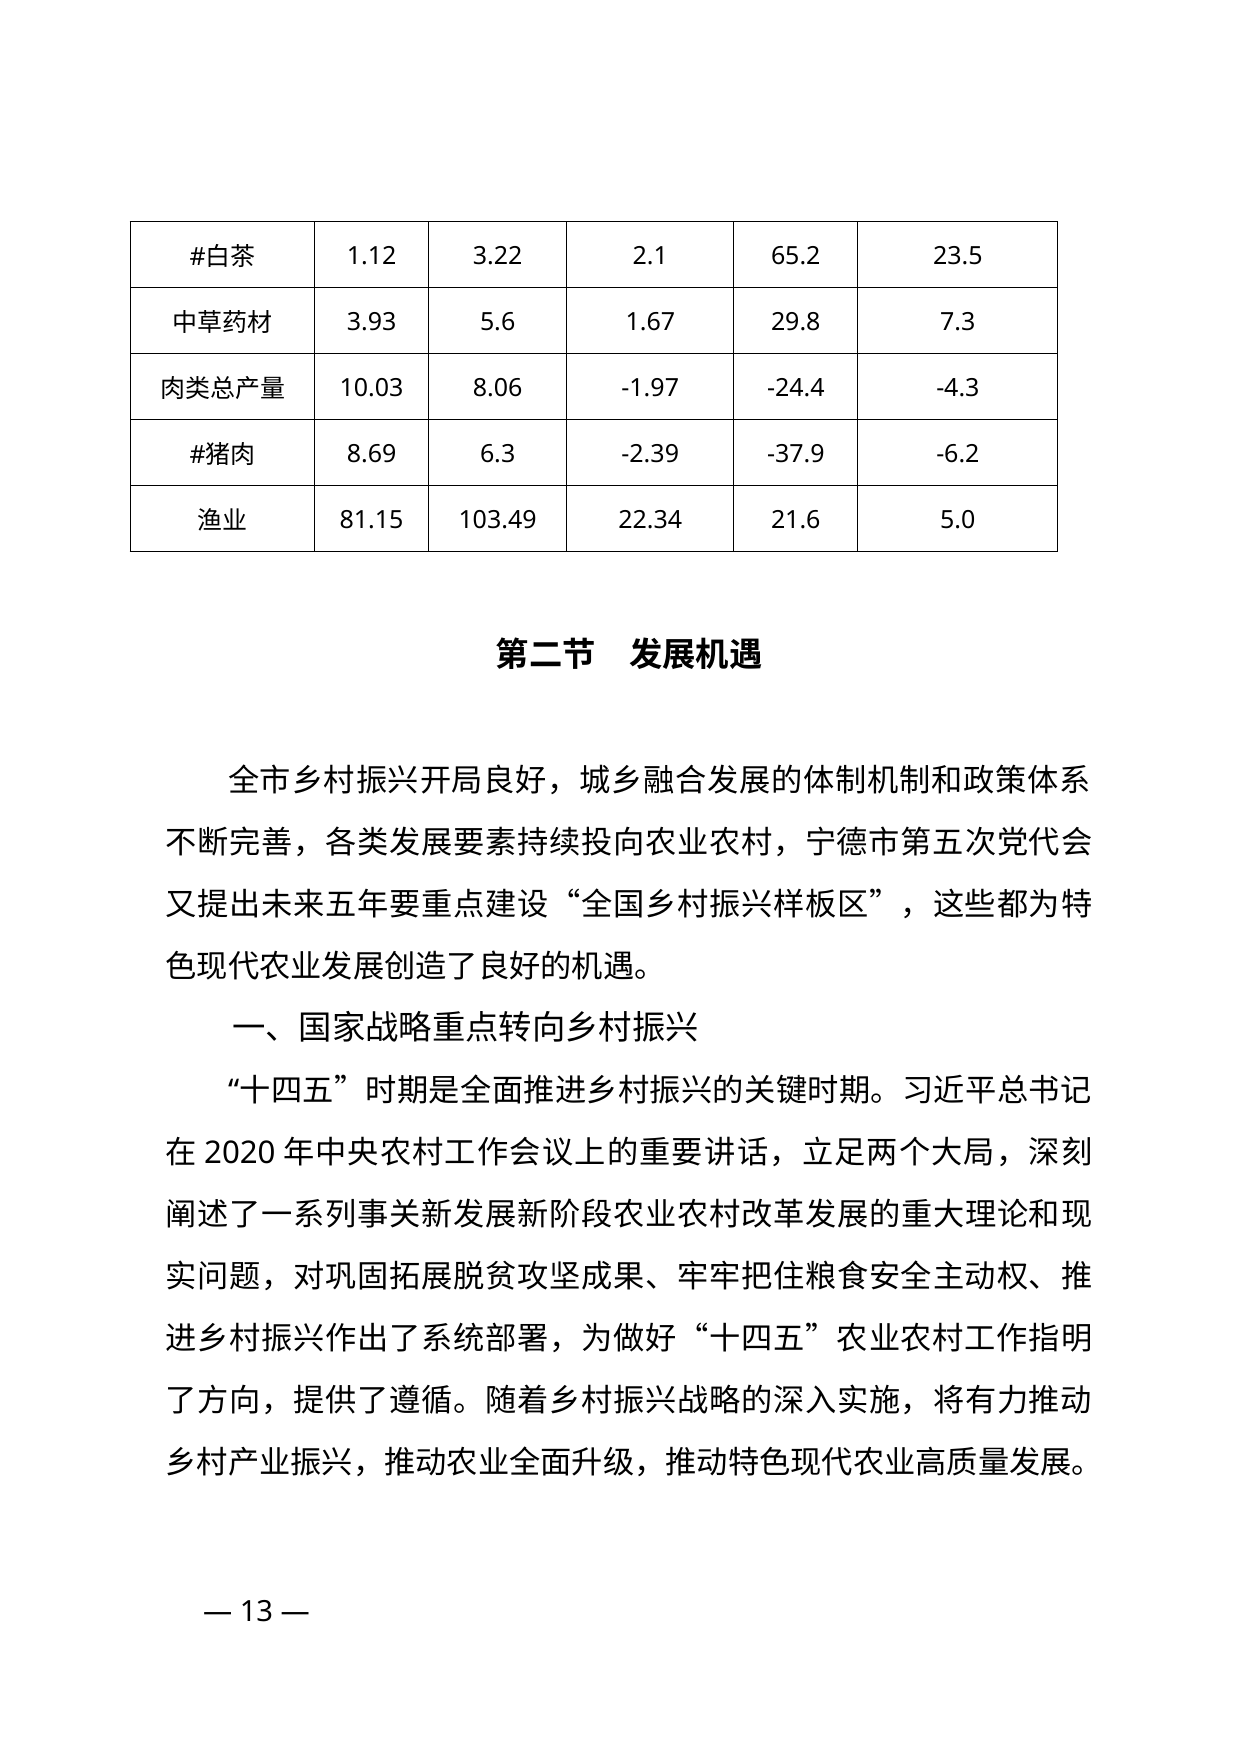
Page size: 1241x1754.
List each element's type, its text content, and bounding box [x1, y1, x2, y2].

table_cell 肉类总产量 [131, 354, 314, 419]
text “十四五”时期是全面推进乡村振兴的关键时期。习近平总书记在2020年中央农村工作会议上的重要讲话，立足两个大局，深刻阐述了一系列事关新发展新阶段农业农村改革发展的重大理论和现实问题，对巩固拓展脱贫攻坚成果、牢牢把住粮食安全主动权、推进乡村振兴作出了系统部署，为做好“十四五”农业农村工作指明了方向，提供了遵循。随着乡村振兴战略的深入实施，将有力推动乡村产业振兴，推动农业全面升级，推动特色现代农业高质量发展。 [165, 1052, 1093, 1486]
table_cell 6.3 [429, 420, 566, 485]
subtitle 一、国家战略重点转向乡村振兴 [165, 990, 1093, 1052]
table_cell -24.4 [734, 354, 857, 419]
table_cell 10.03 [315, 354, 428, 419]
table_cell -2.39 [567, 420, 733, 485]
table_cell -37.9 [734, 420, 857, 485]
table_cell 5.6 [429, 288, 566, 353]
subtitle 第二节 发展机遇 [165, 617, 1093, 679]
table_cell 8.06 [429, 354, 566, 419]
table_cell 23.5 [858, 222, 1057, 287]
table_cell 103.49 [429, 486, 566, 551]
table_cell 2.1 [567, 222, 733, 287]
table_cell -6.2 [858, 420, 1057, 485]
table_cell #白茶 [131, 222, 314, 287]
table_cell 1.67 [567, 288, 733, 353]
table_cell 1.12 [315, 222, 428, 287]
table_cell 21.6 [734, 486, 857, 551]
table_cell 5.0 [858, 486, 1057, 551]
table_cell 81.15 [315, 486, 428, 551]
table_cell 8.69 [315, 420, 428, 485]
table_cell 3.93 [315, 288, 428, 353]
text 全市乡村振兴开局良好，城乡融合发展的体制机制和政策体系不断完善，各类发展要素持续投向农业农村，宁德市第五次党代会又提出未来五年要重点建设“全国乡村振兴样板区”，这些都为特色现代农业发展创造了良好的机遇。 [165, 741, 1093, 990]
table_cell -1.97 [567, 354, 733, 419]
table_cell 22.34 [567, 486, 733, 551]
table_cell -4.3 [858, 354, 1057, 419]
table_cell 29.8 [734, 288, 857, 353]
table_cell #猪肉 [131, 420, 314, 485]
table_cell 中草药材 [131, 288, 314, 353]
table_cell 渔业 [131, 486, 314, 551]
table_cell 3.22 [429, 222, 566, 287]
table_cell 7.3 [858, 288, 1057, 353]
table_cell 65.2 [734, 222, 857, 287]
